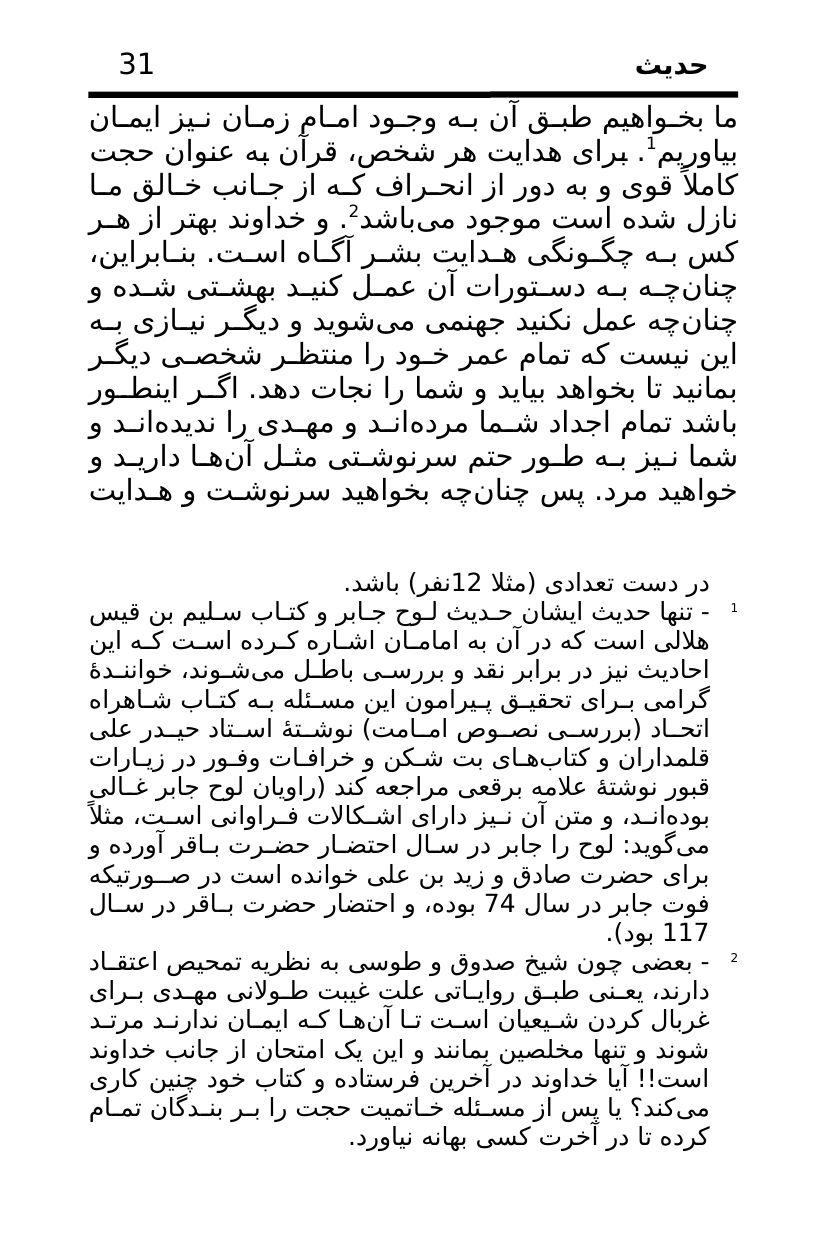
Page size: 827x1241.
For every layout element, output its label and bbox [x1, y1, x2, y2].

text [89, 100, 738, 507]
